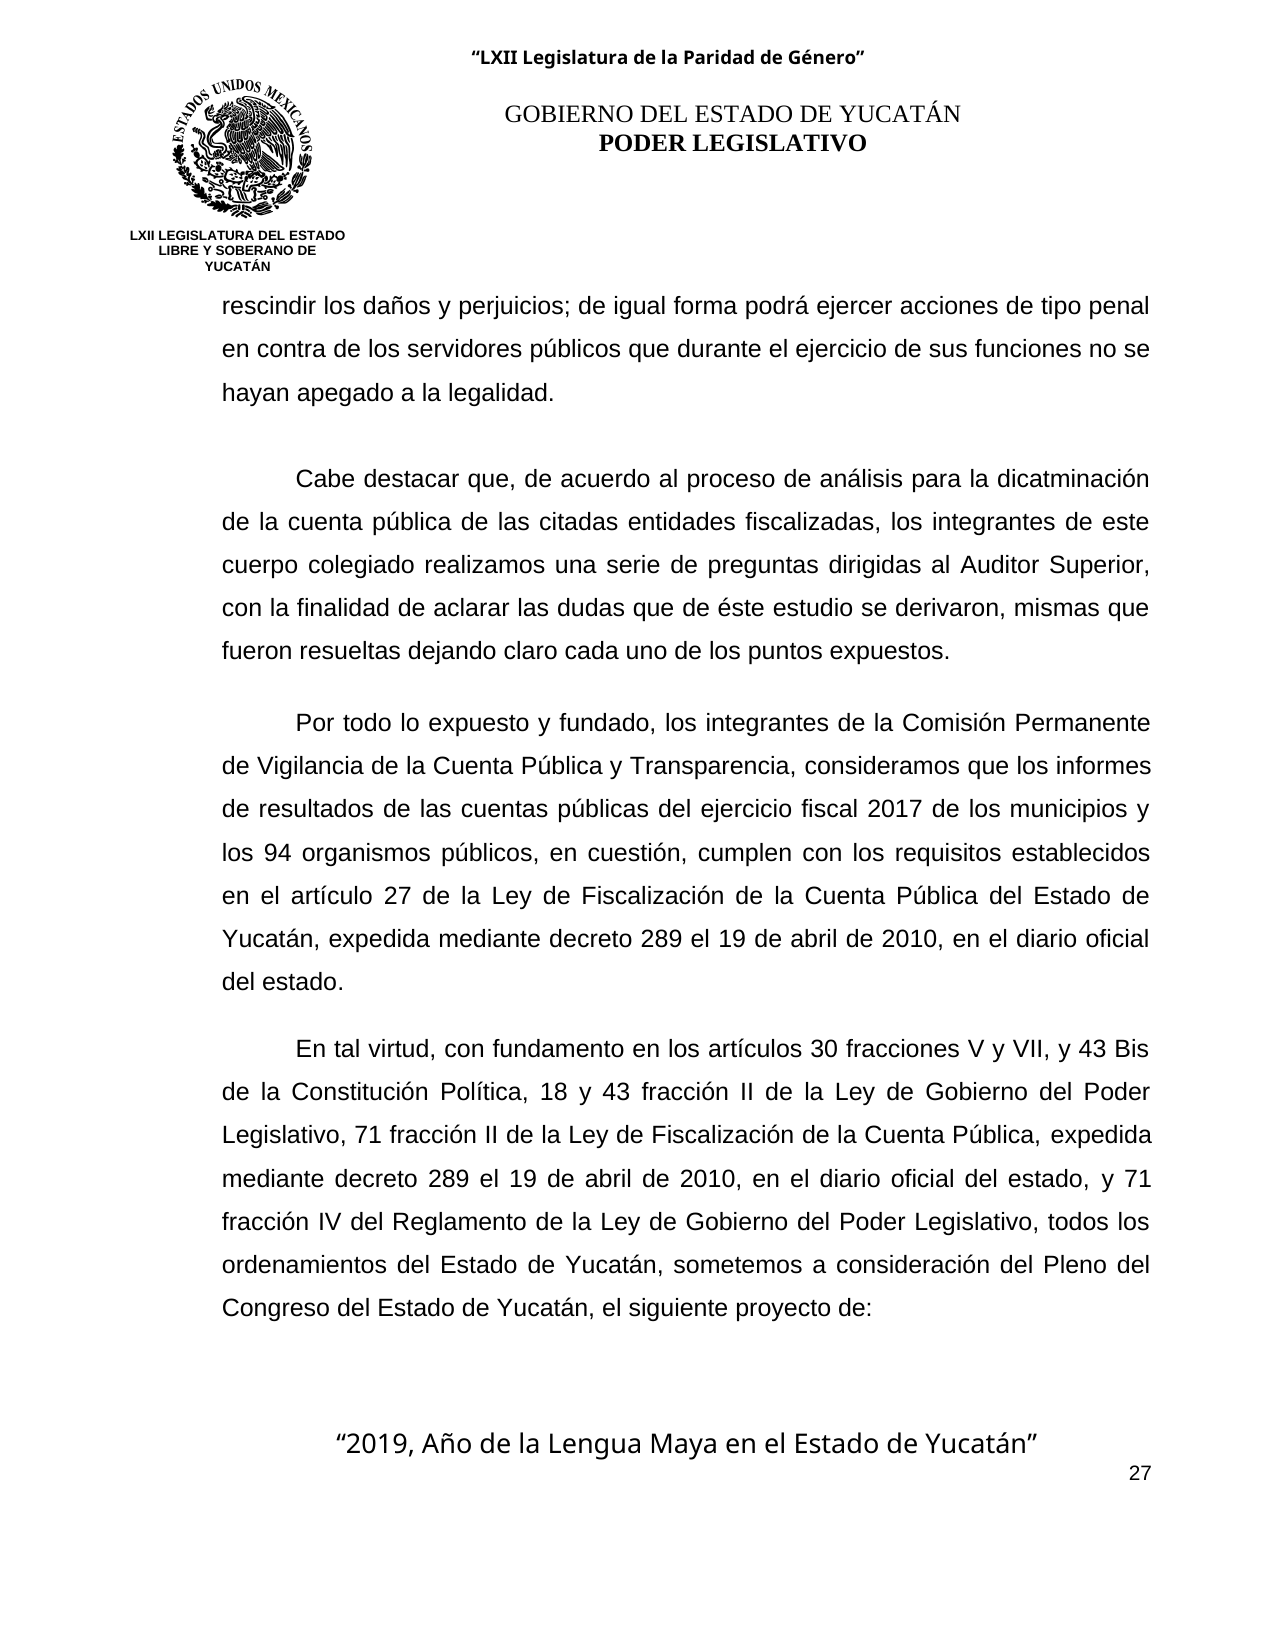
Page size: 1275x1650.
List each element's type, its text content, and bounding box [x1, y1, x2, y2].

text Cabe destacar que, de acuerdo al proceso de análisis para la dicatminación de la cuenta pública de las citadas entidades fiscalizadas, los integrantes de este cuerpo colegiado realizamos una serie de preguntas dirigidas al Auditor Superior, con la finalidad de aclarar las dudas que de éste estudio se derivaron, mismas que fueron resueltas dejando claro cada uno de los puntos expuestos. [222, 464, 1152, 665]
text Por todo lo expuesto y fundado, los integrantes de la Comisión Permanente de Vigilancia de la Cuenta Pública y Transparencia, consideramos que los informes de resultados de las cuentas públicas del ejercicio fiscal 2017 de los municipios y los 94 organismos públicos, en cuestión, cumplen con los requisitos establecidos en el artículo 27 de la Ley de Fiscalización de la Cuenta Pública del Estado de Yucatán, expedida mediante decreto 289 el 19 de abril de 2010, en el diario oficial del estado. [222, 708, 1152, 996]
picture [138, 45, 346, 252]
text En tal virtud, con fundamento en los artículos 30 fracciones V y VII, y 43 Bis de la Constitución Política, 18 y 43 fracción II de la Ley de Gobierno del Poder Legislativo, 71 fracción II de la Ley de Fiscalización de la Cuenta Pública, expedida mediante decreto 289 el 19 de abril de 2010, en el diario oficial del estado, y 71 fracción IV del Reglamento de la Ley de Gobierno del Poder Legislativo, todos los ordenamientos del Estado de Yucatán, sometemos a consideración del Pleno del Congreso del Estado de Yucatán, el siguiente proyecto de: [222, 1034, 1152, 1322]
